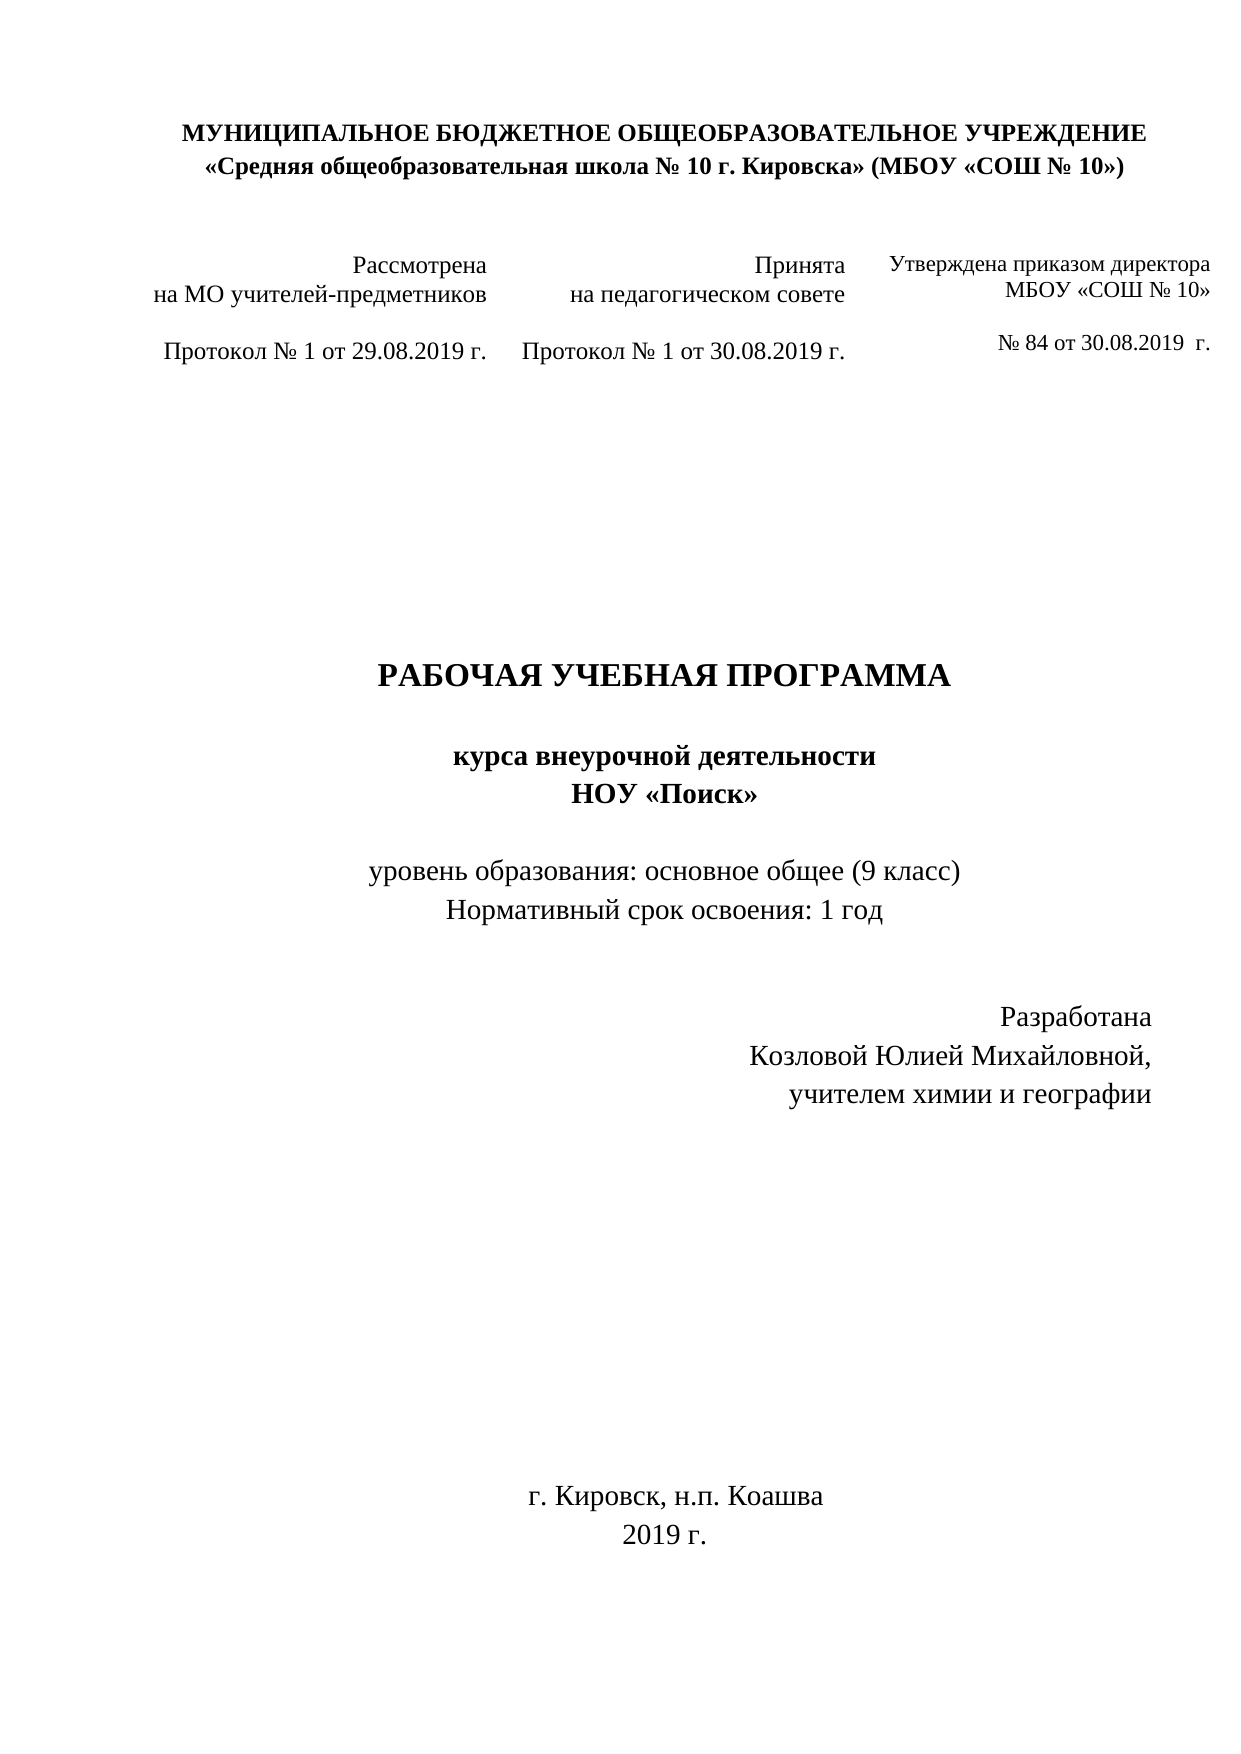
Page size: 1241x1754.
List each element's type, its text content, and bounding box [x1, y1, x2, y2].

text курса внеурочной деятельности [177, 738, 1152, 771]
text «Средняя общеобразовательная школа № 10 г. Кировска» (МБОУ «СОШ № 10») [177, 151, 1152, 180]
table_header Утверждена приказом директора МБОУ «СОШ № 10» № 84 от 30.08.2019 г. [856, 250, 1222, 394]
text Козловой Юлией Михайловной, [738, 1038, 1152, 1071]
text Разработана [738, 999, 1152, 1033]
text уровень образования: основное общее (9 класс) [177, 853, 1152, 887]
text Нормативный срок освоения: 1 год [177, 892, 1152, 926]
text г. Кировск, н.п. Коашва [177, 1478, 1152, 1512]
text РАБОЧАЯ УЧЕБНАЯ ПРОГРАММА [177, 655, 1152, 694]
text 2019 г. [177, 1517, 1152, 1550]
text МУНИЦИПАЛЬНОЕ БЮДЖЕТНОЕ ОБЩЕОБРАЗОВАТЕЛЬНОЕ УЧРЕЖДЕНИЕ [177, 118, 1152, 147]
table_header Принята на педагогическом совете Протокол № 1 от 30.08.2019 г. [498, 250, 856, 394]
text НОУ «Поиск» [177, 776, 1152, 810]
text учителем химии и географии [738, 1076, 1152, 1110]
table_header Рассмотрена на МО учителей-предметников Протокол № 1 от 29.08.2019 г. [133, 250, 498, 394]
